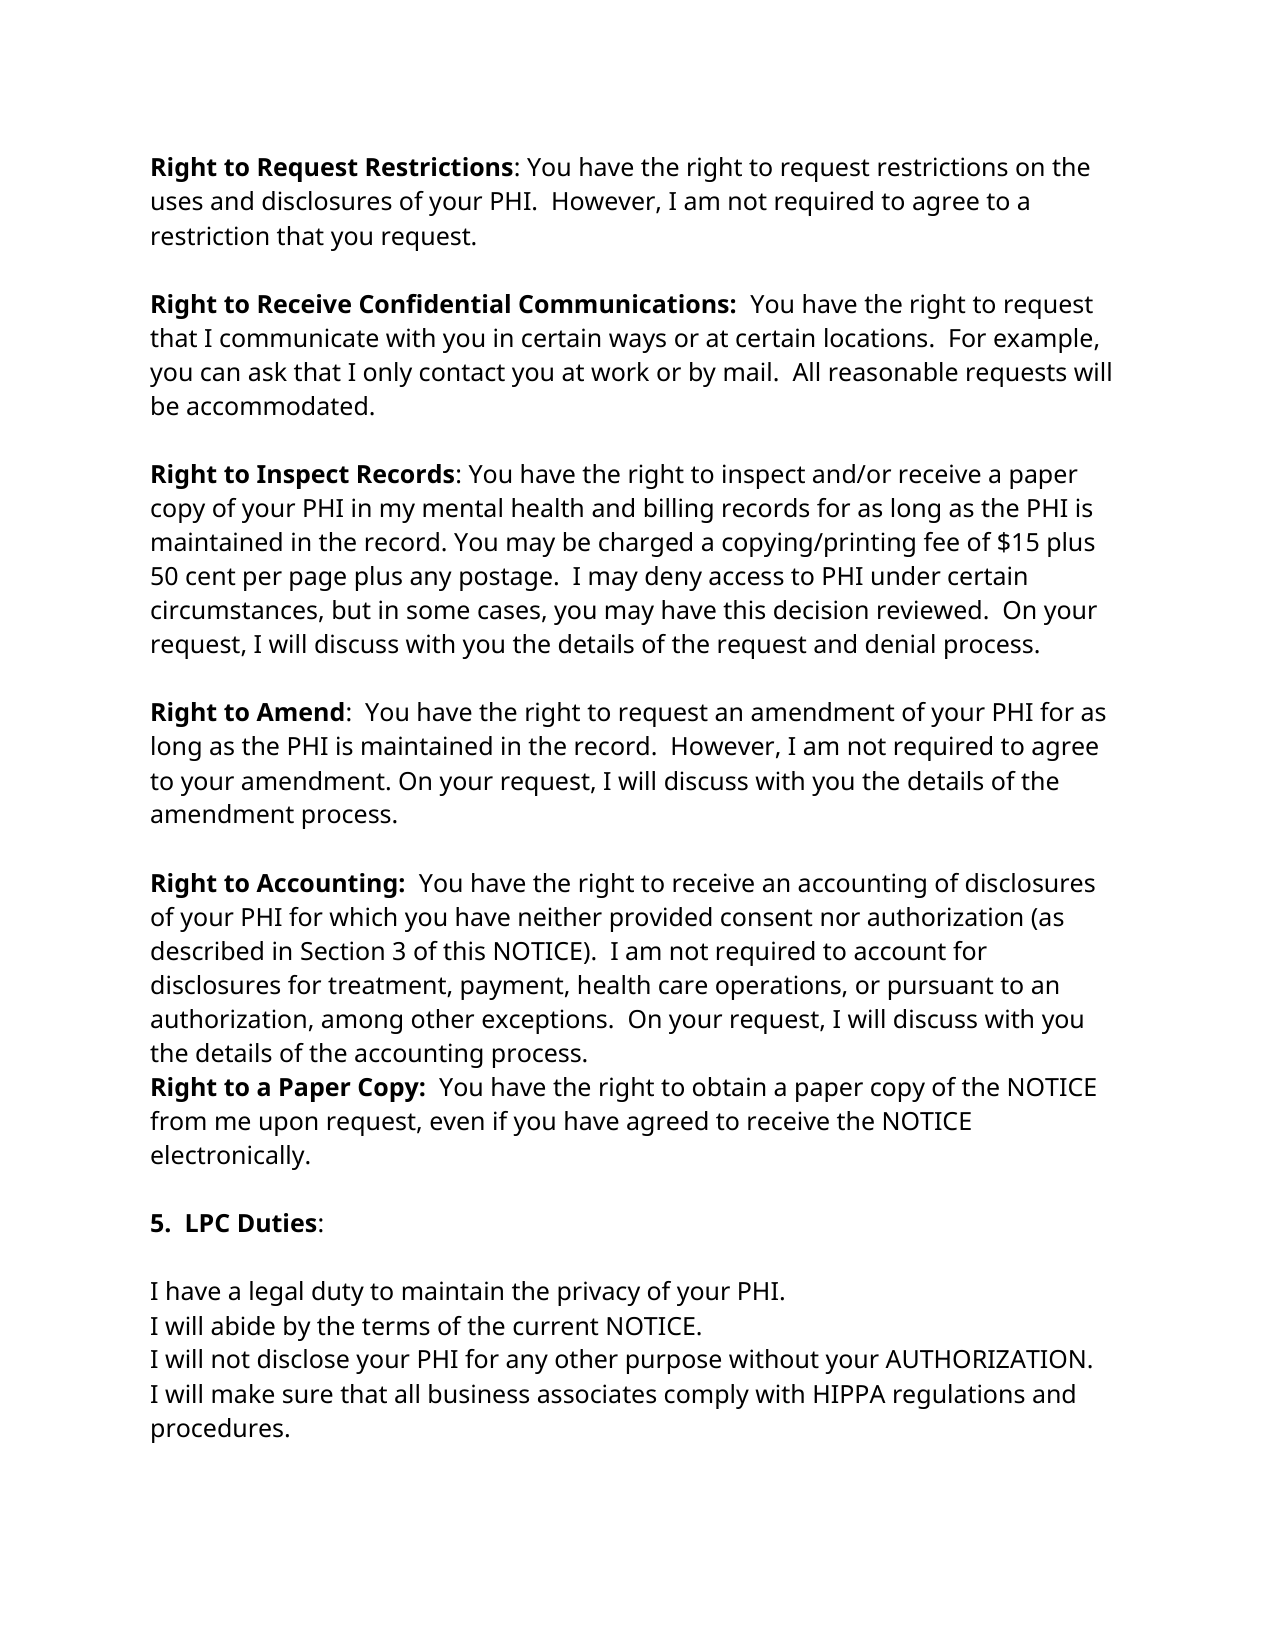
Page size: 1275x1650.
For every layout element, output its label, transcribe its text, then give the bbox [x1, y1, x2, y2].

text 5. LPC Duties: [150, 1206, 1125, 1240]
text I will abide by the terms of the current NOTICE. [150, 1308, 1125, 1342]
text Right to Inspect Records: You have the right to inspect and/or receive a paper copy of your PHI in my mental health and billing records for as long as the PHI is maintained in the record. You may be charged a copying/printing fee of $15 plus 50 cent per page plus any postage. I may deny access to PHI under certain circumstances, but in some cases, you may have this decision reviewed. On your request, I will discuss with you the details of the request and denial process. [150, 457, 1125, 661]
text Right to Amend: You have the right to request an amendment of your PHI for as long as the PHI is maintained in the record. However, I am not required to agree to your amendment. On your request, I will discuss with you the details of the amendment process. [150, 695, 1125, 831]
text Right to Request Restrictions: You have the right to request restrictions on the uses and disclosures of your PHI. However, I am not required to agree to a restriction that you request. [150, 150, 1125, 252]
text I will make sure that all business associates comply with HIPPA regulations and procedures. [150, 1376, 1125, 1444]
text Right to Accounting: You have the right to receive an accounting of disclosures of your PHI for which you have neither provided consent nor authorization (as described in Section 3 of this NOTICE). I am not required to account for disclosures for treatment, payment, health care operations, or pursuant to an authorization, among other exceptions. On your request, I will discuss with you the details of the accounting process. [150, 865, 1125, 1070]
text I will not disclose your PHI for any other purpose without your AUTHORIZATION. [150, 1342, 1125, 1376]
text I have a legal duty to maintain the privacy of your PHI. [150, 1274, 1125, 1308]
text Right to a Paper Copy: You have the right to obtain a paper copy of the NOTICE from me upon request, even if you have agreed to receive the NOTICE electronically. [150, 1070, 1125, 1172]
text Right to Receive Confidential Communications: You have the right to request that I communicate with you in certain ways or at certain locations. For example, you can ask that I only contact you at work or by mail. All reasonable requests will be accommodated. [150, 286, 1125, 422]
